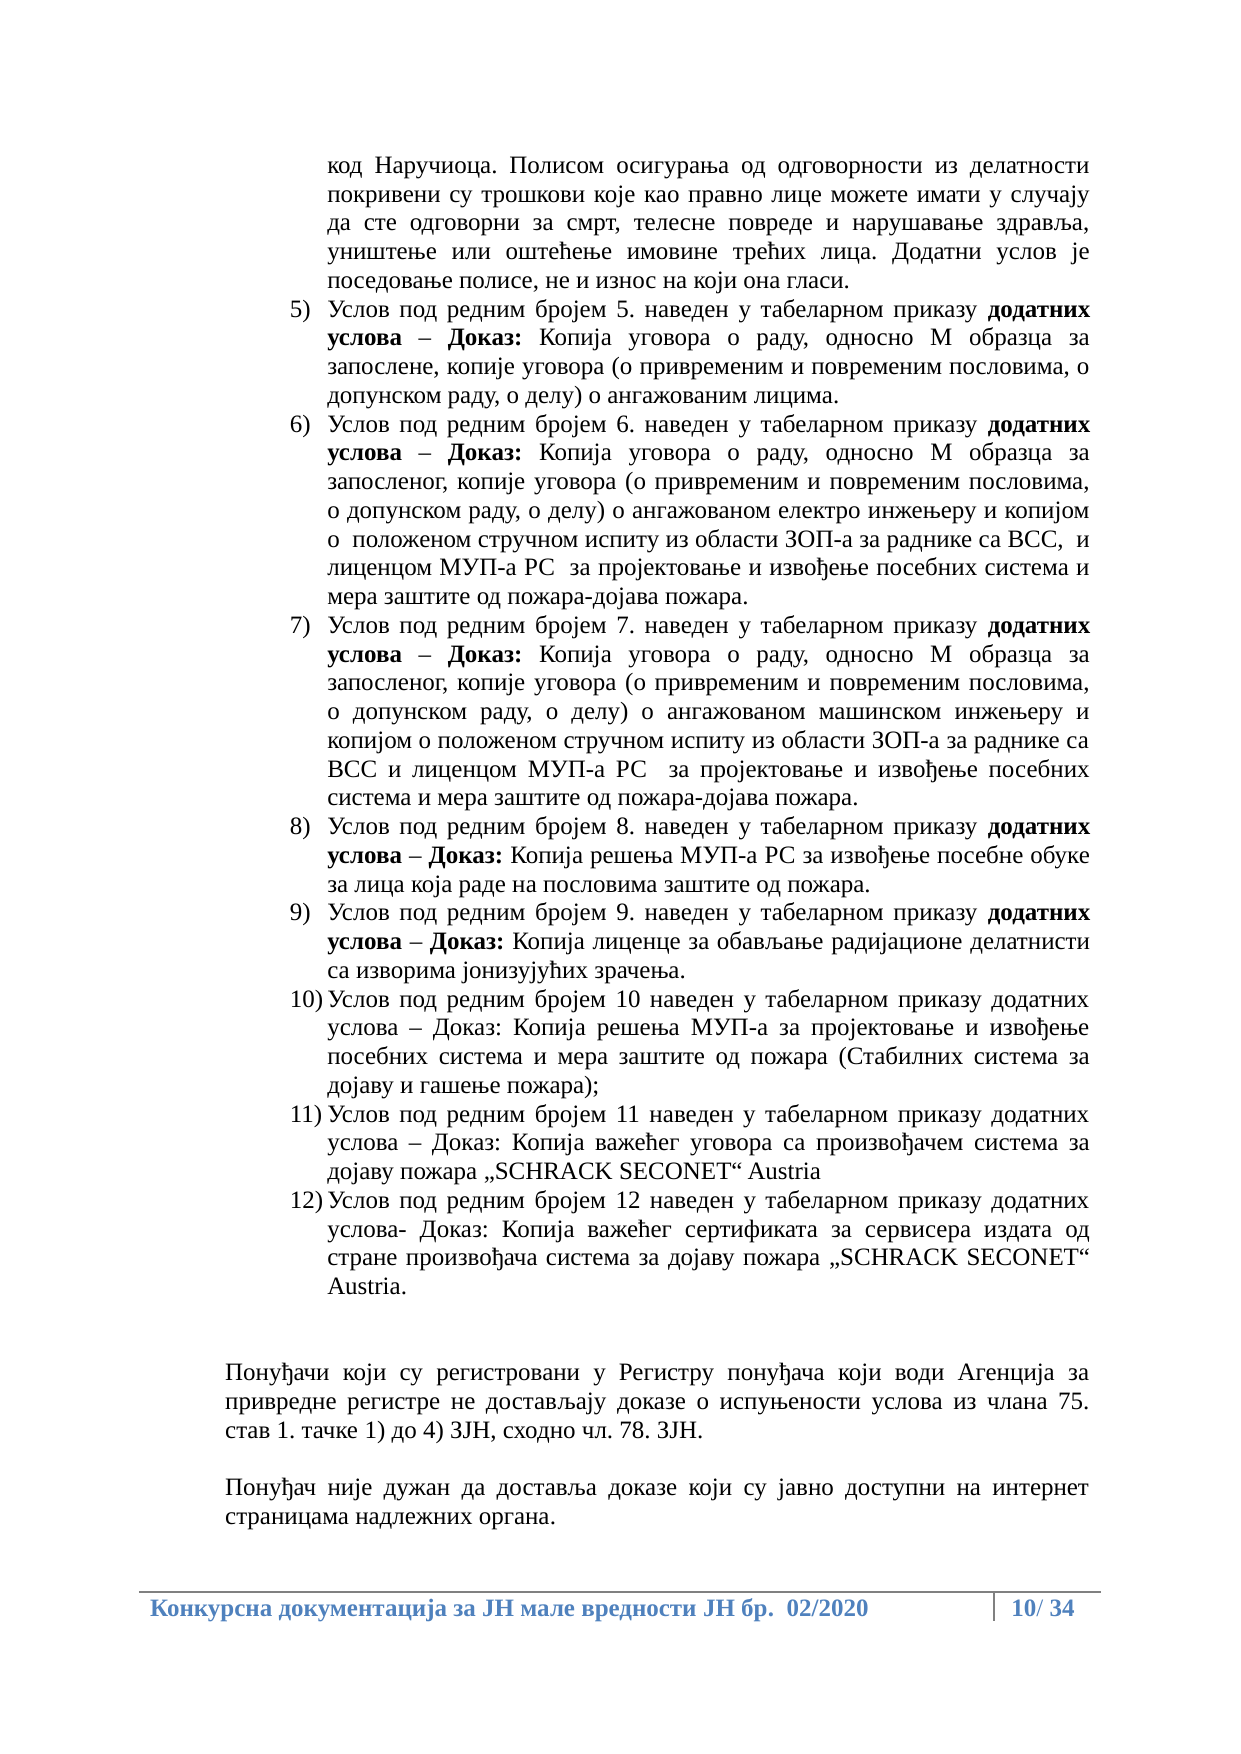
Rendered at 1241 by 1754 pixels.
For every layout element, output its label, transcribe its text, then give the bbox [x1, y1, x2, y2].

list Понуђач није дужан да доставља доказе који су јавно доступни на интернет страницама надлежних органа. [225, 1472, 1090, 1530]
list Услов под редним бројем 5. наведен у табеларном приказу додатних услова – Доказ: Копија уговора о раду, односно М образца за запослене, копије уговора (о привременим и повременим пословима, о допунском раду, о делу) о ангажованим лицима. [289, 294, 1090, 409]
list Услов под редним бројем 8. наведен у табеларном приказу додатних услова – Доказ: Копија решења МУП-а РС за извођење посебне обуке за лица која раде на пословима заштите од пожара. [289, 811, 1090, 897]
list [289, 150, 1090, 294]
list Услов под редним бројем 6. наведен у табеларном приказу додатних услова – Доказ: Копија уговора о раду, односно М образца за запосленог, копије уговора (о привременим и повременим пословима, о допунском раду, о делу) о ангажованом електро инжењеру и копијом о положеном стручном испиту из области ЗОП-а за раднике са ВСС, и лиценцом МУП-а РС за пројектовање и извођење посебних система и мера заштите од пожара-дојава пожара. [289, 409, 1090, 610]
list Услов под редним бројем 11 наведен у табеларном приказу додатних услова – Доказ: Копија важећег уговора са произвођачем система за дојаву пожара „SCHRACK SECONET“ Austria [289, 1099, 1090, 1185]
list Понуђачи који су регистровани у Регистру понуђача који води Агенција за привредне регистре не достављају доказе о испуњености услова из члана 75. став 1. тачке 1) до 4) ЗЈН, сходно чл. 78. ЗЈН. [225, 1357, 1090, 1444]
list Услов под редним бројем 9. наведен у табеларном приказу додатних услова – Доказ: Копија лиценце за обављање радијационе делатнисти са изворима јонизујућих зрачења. [289, 897, 1090, 984]
list Услов под редним бројем 12 наведен у табеларном приказу додатних услова- Доказ: Копија важећег сертификата за сервисера издата од стране произвођача система за дојаву пожара „SCHRACK SECONET“ Austria. [289, 1185, 1090, 1300]
list Услов под редним бројем 7. наведен у табеларном приказу додатних услова – Доказ: Копија уговора о раду, односно М образца за запосленог, копије уговора (о привременим и повременим пословима, о допунском раду, о делу) о ангажованом машинском инжењеру и копијом о положеном стручном испиту из области ЗОП-а за раднике са ВСС и лиценцом МУП-а РС за пројектовање и извођење посебних система и мера заштите од пожара-дојава пожара. [289, 610, 1090, 811]
list Услов под редним бројем 10 наведен у табеларном приказу додатних услова – Доказ: Копија решења МУП-а за пројектовање и извођење посебних система и мера заштите од пожара (Стабилних система за дојаву и гашење пожара); [289, 984, 1090, 1099]
